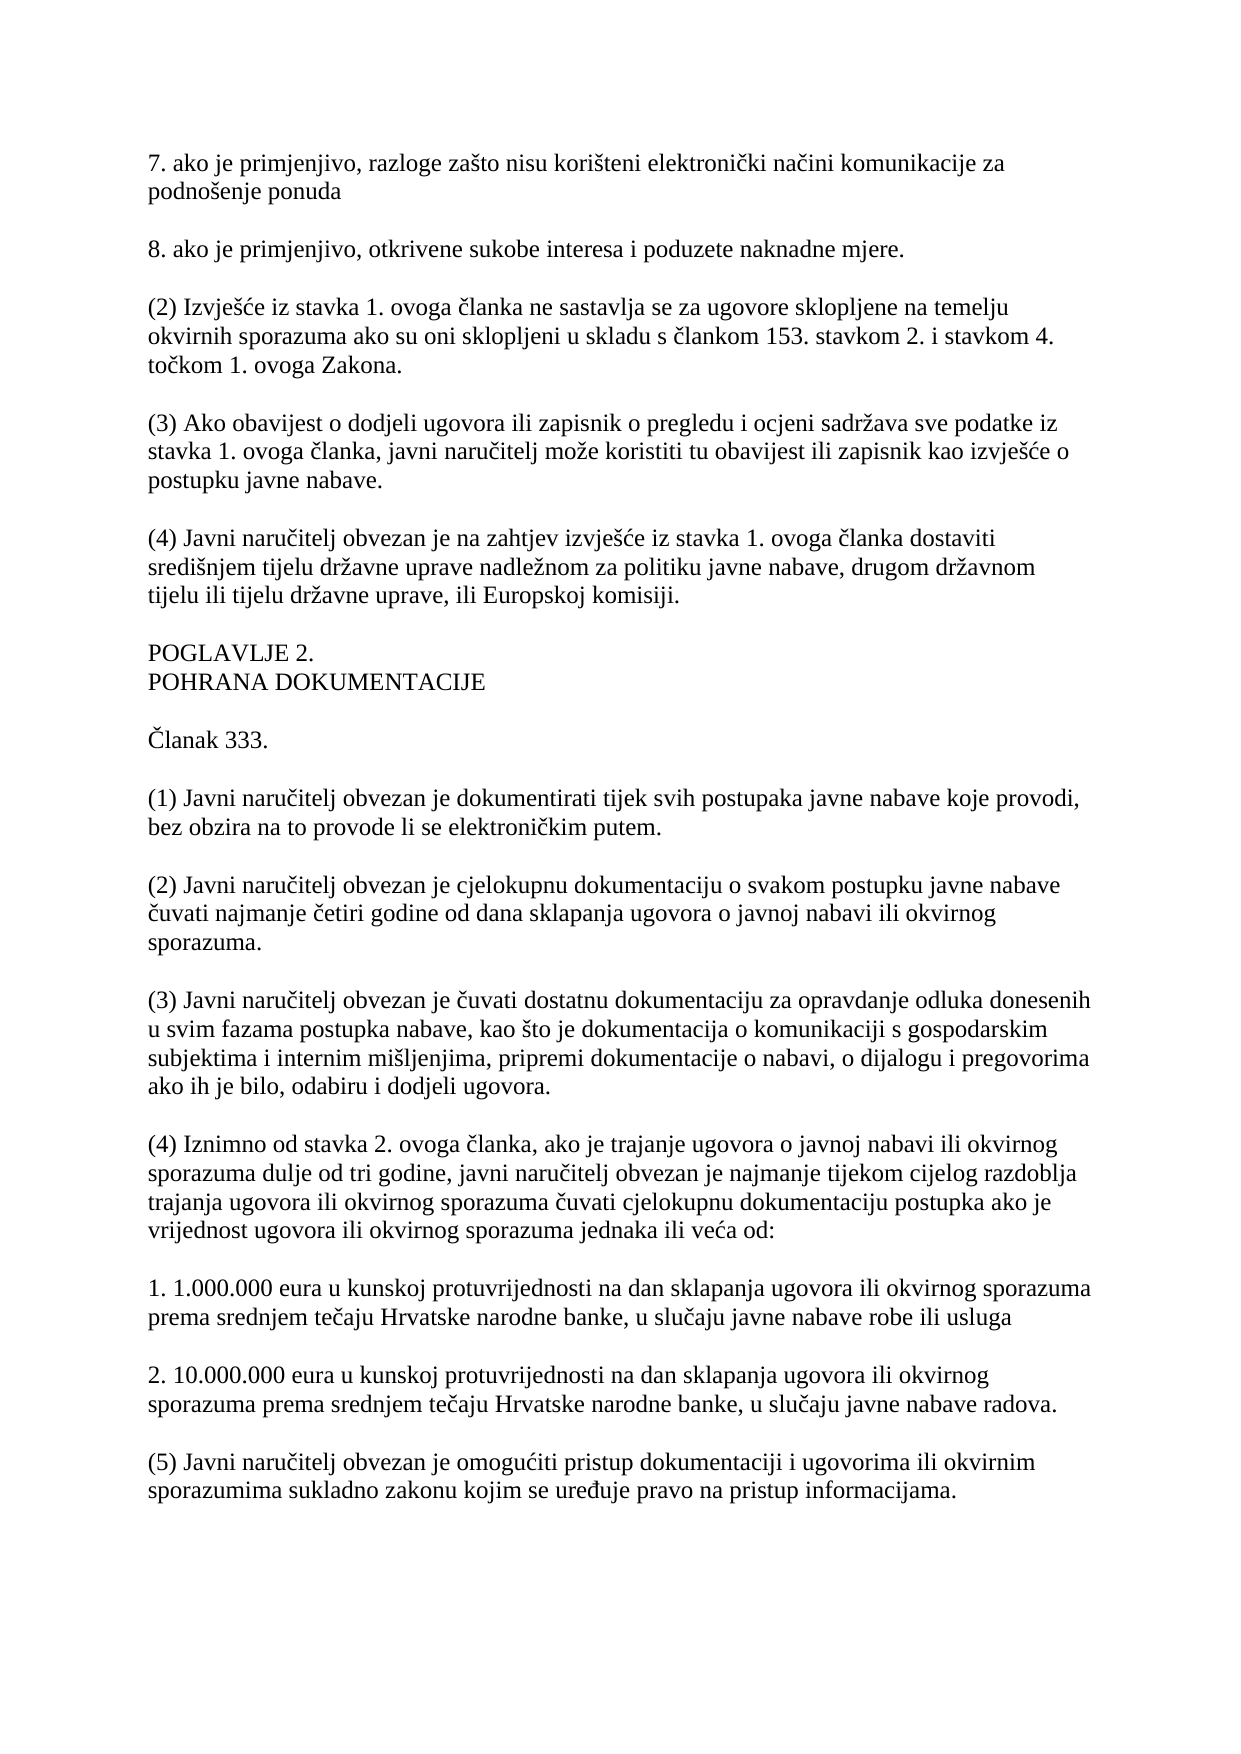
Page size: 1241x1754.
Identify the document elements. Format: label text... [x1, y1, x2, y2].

text (4) Javni naručitelj obvezan je na zahtjev izvješće iz stavka 1. ovoga članka dostaviti središnjem tijelu državne uprave nadležnom za politiku javne nabave, drugom državnom tijelu ili tijelu državne uprave, ili Europskoj komisiji. [148, 523, 1093, 609]
text 7. ako je primjenjivo, razloge zašto nisu korišteni elektronički načini komunikacije za podnošenje ponuda [148, 148, 1093, 205]
text POGLAVLJE 2. POHRANA DOKUMENTACIJE [148, 638, 1093, 696]
text 1. 1.000.000 eura u kunskoj protuvrijednosti na dan sklapanja ugovora ili okvirnog sporazuma prema srednjem tečaju Hrvatske narodne banke, u slučaju javne nabave robe ili usluga [148, 1273, 1093, 1331]
text (1) Javni naručitelj obvezan je dokumentirati tijek svih postupaka javne nabave koje provodi, bez obzira na to provode li se elektroničkim putem. [148, 783, 1093, 841]
text (2) Izvješće iz stavka 1. ovoga članka ne sastavlja se za ugovore sklopljene na temelju okvirnih sporazuma ako su oni sklopljeni u skladu s člankom 153. stavkom 2. i stavkom 4. točkom 1. ovoga Zakona. [148, 292, 1093, 378]
text 8. ako je primjenjivo, otkrivene sukobe interesa i poduzete naknadne mjere. [148, 234, 1093, 263]
text (2) Javni naručitelj obvezan je cjelokupnu dokumentaciju o svakom postupku javne nabave čuvati najmanje četiri godine od dana sklapanja ugovora o javnoj nabavi ili okvirnog sporazuma. [148, 870, 1093, 956]
text (3) Ako obavijest o dodjeli ugovora ili zapisnik o pregledu i ocjeni sadržava sve podatke iz stavka 1. ovoga članka, javni naručitelj može koristiti tu obavijest ili zapisnik kao izvješće o postupku javne nabave. [148, 408, 1093, 494]
text (5) Javni naručitelj obvezan je omogućiti pristup dokumentaciji i ugovorima ili okvirnim sporazumima sukladno zakonu kojim se uređuje pravo na pristup informacijama. [148, 1447, 1093, 1504]
text (4) Iznimno od stavka 2. ovoga članka, ako je trajanje ugovora o javnoj nabavi ili okvirnog sporazuma dulje od tri godine, javni naručitelj obvezan je najmanje tijekom cijelog razdoblja trajanja ugovora ili okvirnog sporazuma čuvati cjelokupnu dokumentaciju postupka ako je vrijednost ugovora ili okvirnog sporazuma jednaka ili veća od: [148, 1129, 1093, 1244]
text (3) Javni naručitelj obvezan je čuvati dostatnu dokumentaciju za opravdanje odluka donesenih u svim fazama postupka nabave, kao što je dokumentacija o komunikaciji s gospodarskim subjektima i internim mišljenjima, pripremi dokumentacije o nabavi, o dijalogu i pregovorima ako ih je bilo, odabiru i dodjeli ugovora. [148, 985, 1093, 1100]
text Članak 333. [148, 725, 1093, 754]
text 2. 10.000.000 eura u kunskoj protuvrijednosti na dan sklapanja ugovora ili okvirnog sporazuma prema srednjem tečaju Hrvatske narodne banke, u slučaju javne nabave radova. [148, 1360, 1093, 1418]
